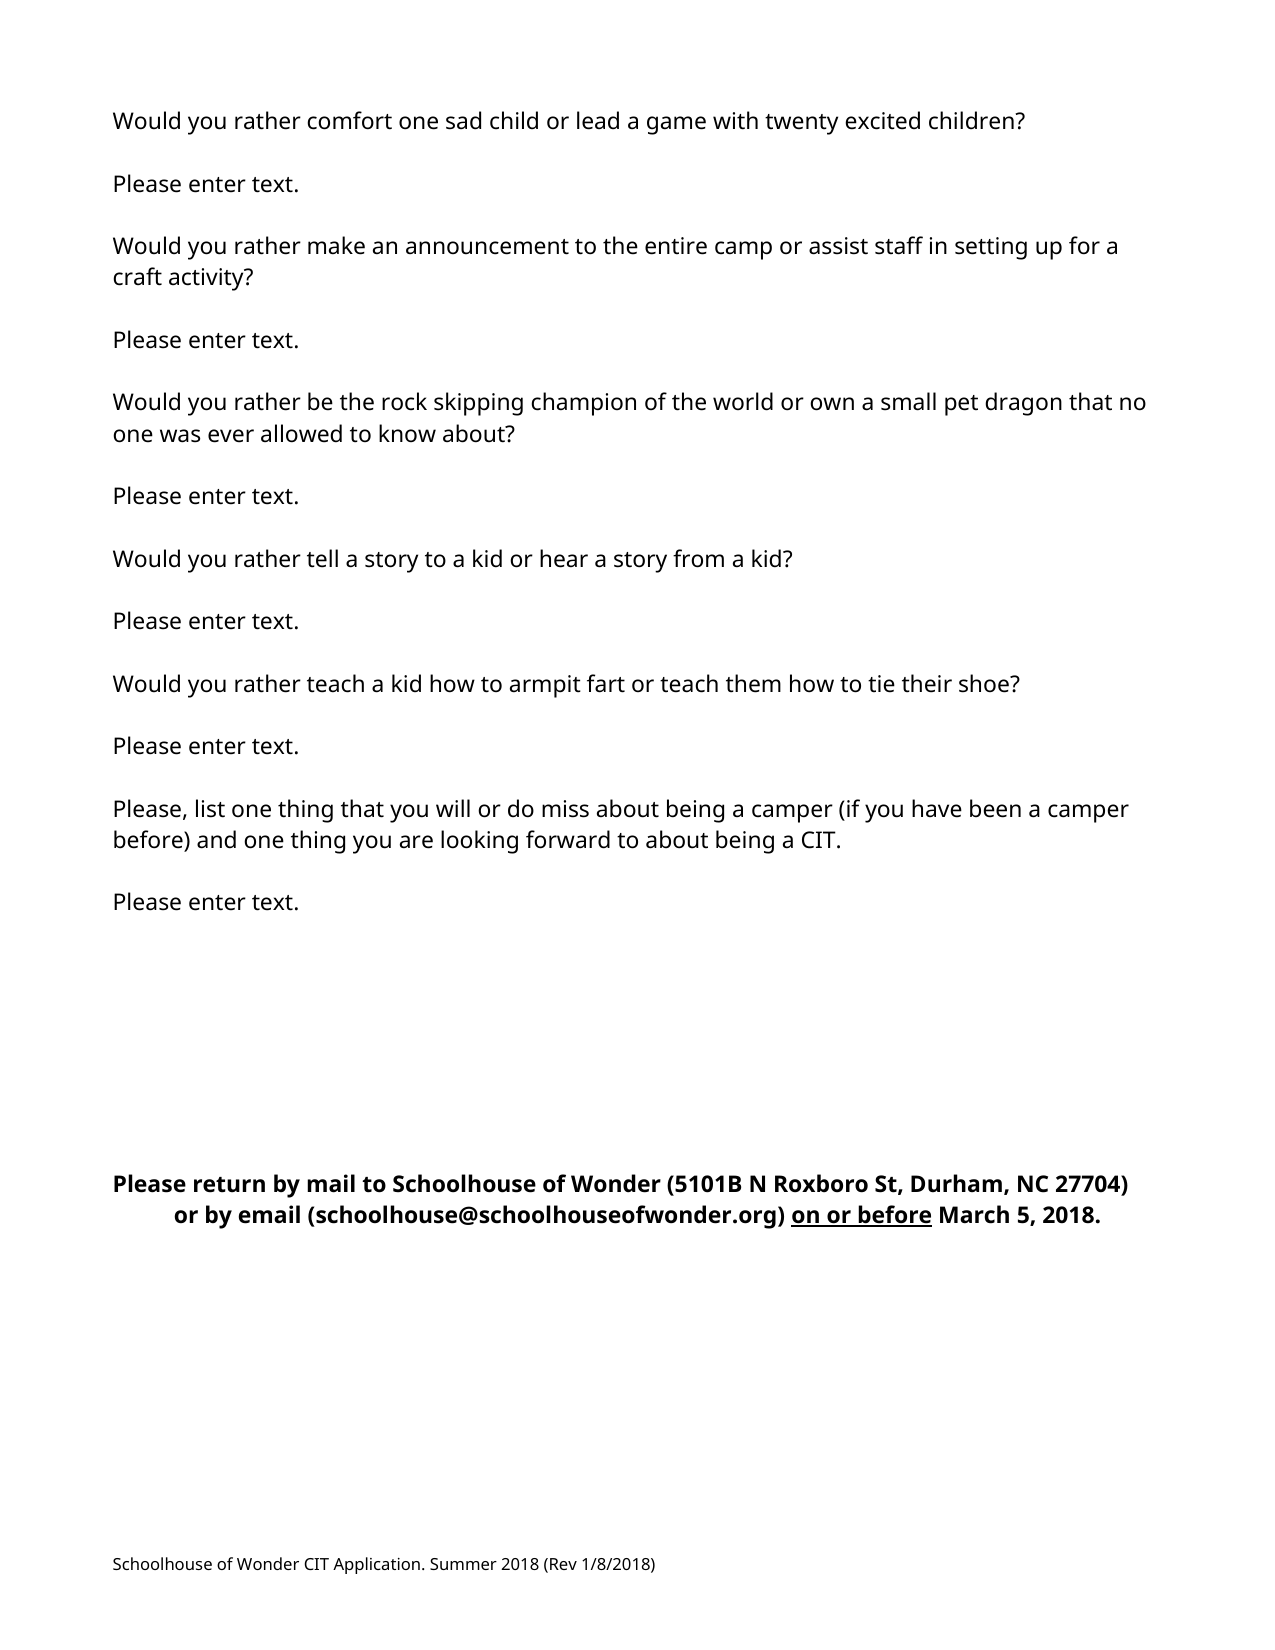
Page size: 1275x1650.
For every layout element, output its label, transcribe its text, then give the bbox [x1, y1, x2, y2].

text Would you rather tell a story to a kid or hear a story from a kid? [112, 542, 1162, 574]
text Would you rather make an announcement to the entire camp or assist staff in setting up for a craft activity? [112, 230, 1162, 292]
text Please enter text. [112, 324, 1162, 355]
text Would you rather be the rock skipping champion of the world or own a small pet dragon that no one was ever allowed to know about? [112, 386, 1162, 449]
text Please enter text. [112, 605, 1162, 636]
text Please enter text. [112, 886, 1162, 917]
text Please enter text. [112, 167, 1162, 199]
text Would you rather teach a kid how to armpit fart or teach them how to tie their shoe? [112, 667, 1162, 699]
text Please enter text. [112, 480, 1162, 511]
text Please, list one thing that you will or do miss about being a camper (if you have been a camper before) and one thing you are looking forward to about being a CIT. [112, 792, 1162, 855]
text or by email (schoolhouse@schoolhouseofwonder.org) on or before March 5, 2018. [112, 1199, 1162, 1230]
text Please return by mail to Schoolhouse of Wonder (5101B N Roxboro St, Durham, NC 27704) [112, 1167, 1162, 1199]
text Would you rather comfort one sad child or lead a game with twenty excited children? [112, 105, 1162, 136]
text Please enter text. [112, 730, 1162, 761]
